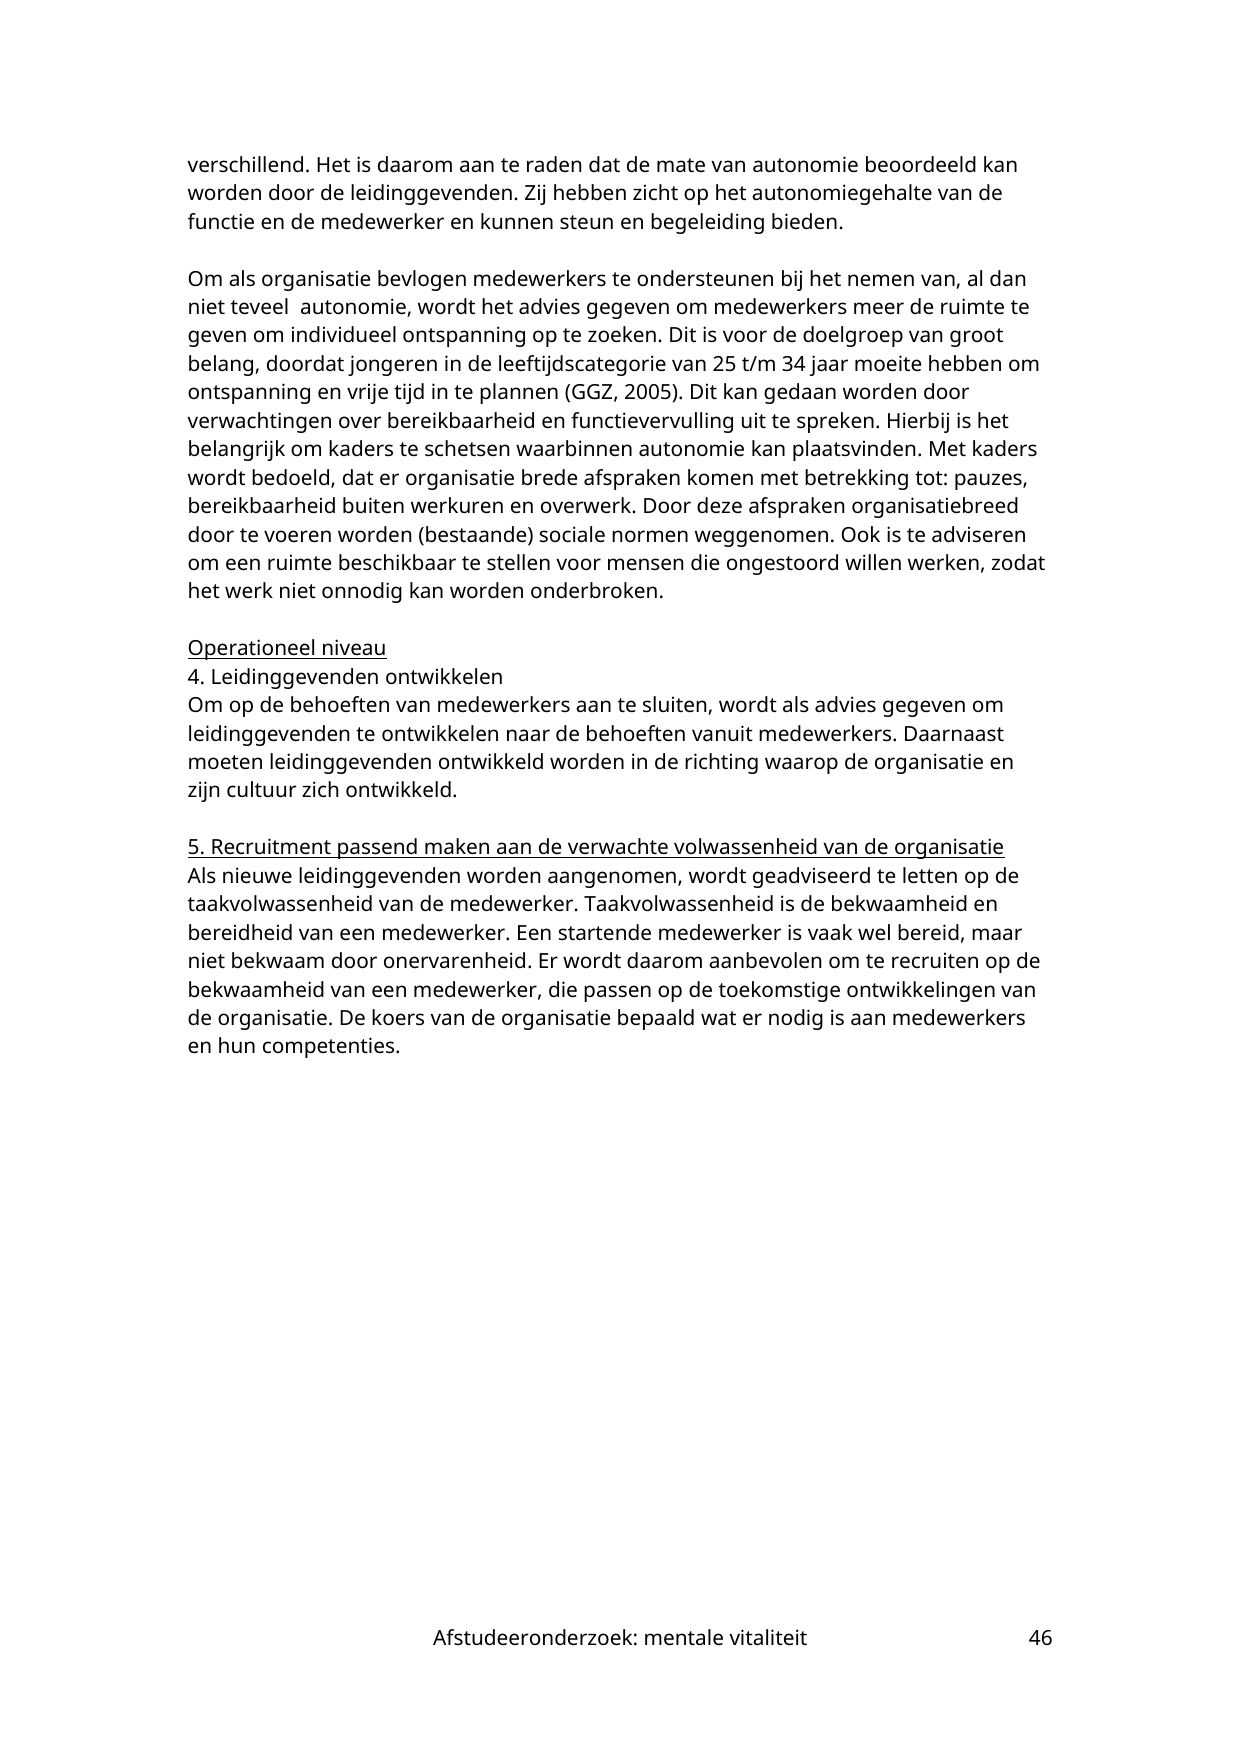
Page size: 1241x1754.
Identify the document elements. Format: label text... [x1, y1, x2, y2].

text 5. Recruitment passend maken aan de verwachte volwassenheid van de organisatie [187, 832, 1053, 861]
text Om als organisatie bevlogen medewerkers te ondersteunen bij het nemen van, al dan niet teveel autonomie, wordt het advies gegeven om medewerkers meer de ruimte te geven om individueel ontspanning op te zoeken. Dit is voor de doelgroep van groot belang, doordat jongeren in de leeftijdscategorie van 25 t/m 34 jaar moeite hebben om ontspanning en vrije tijd in te plannen (GGZ, 2005). Dit kan gedaan worden door verwachtingen over bereikbaarheid en functievervulling uit te spreken. Hierbij is het belangrijk om kaders te schetsen waarbinnen autonomie kan plaatsvinden. Met kaders wordt bedoeld, dat er organisatie brede afspraken komen met betrekking tot: pauzes, bereikbaarheid buiten werkuren en overwerk. Door deze afspraken organisatiebreed door te voeren worden (bestaande) sociale normen weggenomen. Ook is te adviseren om een ruimte beschikbaar te stellen voor mensen die ongestoord willen werken, zodat het werk niet onnodig kan worden onderbroken. [187, 264, 1053, 605]
text Om op de behoeften van medewerkers aan te sluiten, wordt als advies gegeven om leidinggevenden te ontwikkelen naar de behoeften vanuit medewerkers. Daarnaast moeten leidinggevenden ontwikkeld worden in de richting waarop de organisatie en zijn cultuur zich ontwikkeld. [187, 690, 1053, 804]
text Als nieuwe leidinggevenden worden aangenomen, wordt geadviseerd te letten op de taakvolwassenheid van de medewerker. Taakvolwassenheid is de bekwaamheid en bereidheid van een medewerker. Een startende medewerker is vaak wel bereid, maar niet bekwaam door onervarenheid. Er wordt daarom aanbevolen om te recruiten op de bekwaamheid van een medewerker, die passen op de toekomstige ontwikkelingen van de organisatie. De koers van de organisatie bepaald wat er nodig is aan medewerkers en hun competenties. [187, 861, 1053, 1060]
text 4. Leidinggevenden ontwikkelen [187, 662, 1053, 690]
text Operationeel niveau [187, 633, 1053, 662]
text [187, 150, 1053, 235]
